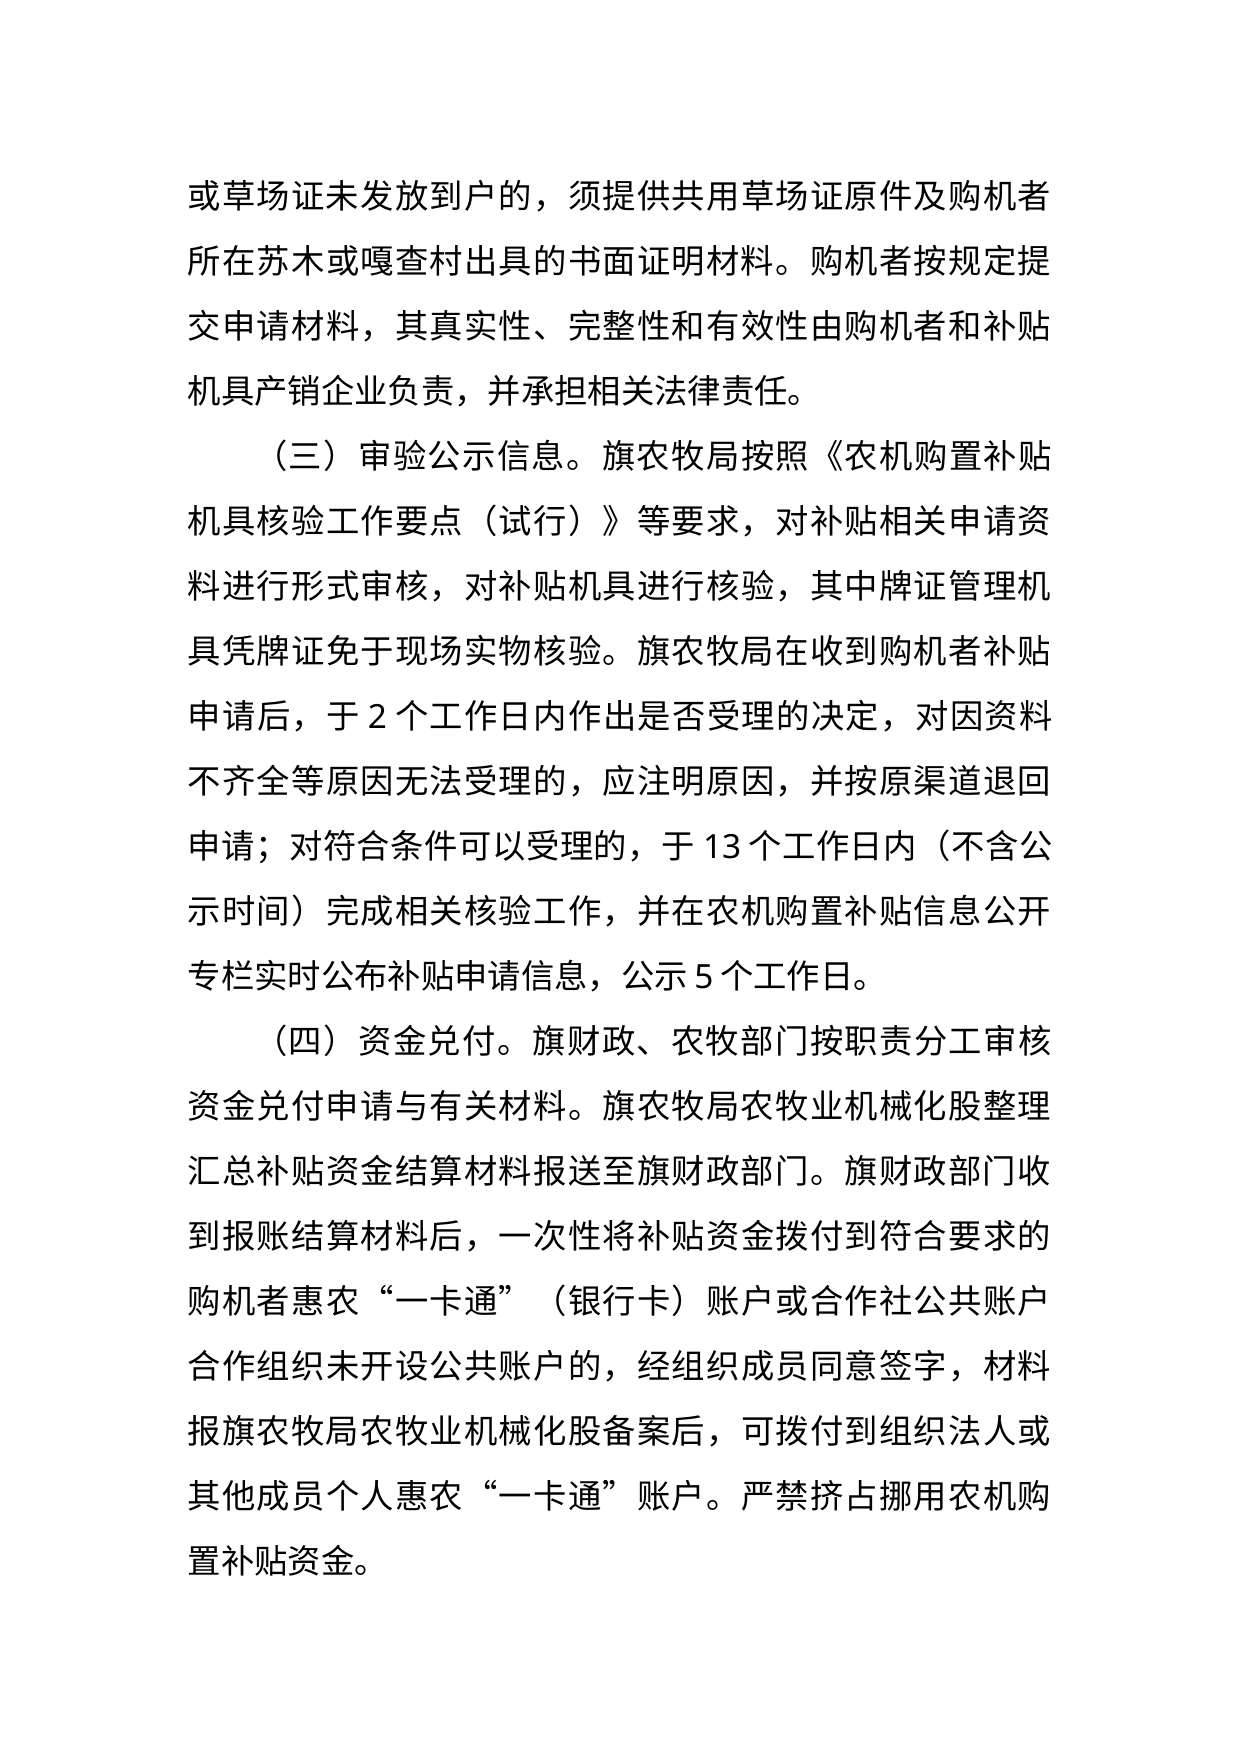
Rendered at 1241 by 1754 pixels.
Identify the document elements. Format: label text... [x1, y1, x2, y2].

text （四）资金兑付。旗财政、农牧部门按职责分工审核资金兑付申请与有关材料。旗农牧局农牧业机械化股整理汇总补贴资金结算材料报送至旗财政部门。旗财政部门收到报账结算材料后，一次性将补贴资金拨付到符合要求的购机者惠农“一卡通”（银行卡）账户或合作社公共账户；合作组织未开设公共账户的，经组织成员同意签字，材料报旗农牧局农牧业机械化股备案后，可拨付到组织法人或其他成员个人惠农“一卡通”账户。严禁挤占挪用农机购置补贴资金。 [187, 1007, 1053, 1592]
text （三）审验公示信息。旗农牧局按照《农机购置补贴机具核验工作要点（试行）》等要求，对补贴相关申请资料进行形式审核，对补贴机具进行核验，其中牌证管理机具凭牌证免于现场实物核验。旗农牧局在收到购机者补贴申请后，于2个工作日内作出是否受理的决定，对因资料不齐全等原因无法受理的，应注明原因，并按原渠道退回申请；对符合条件可以受理的，于13个工作日内（不含公示时间）完成相关核验工作，并在农机购置补贴信息公开专栏实时公布补贴申请信息，公示5个工作日。 [187, 422, 1053, 1007]
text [187, 162, 1053, 422]
